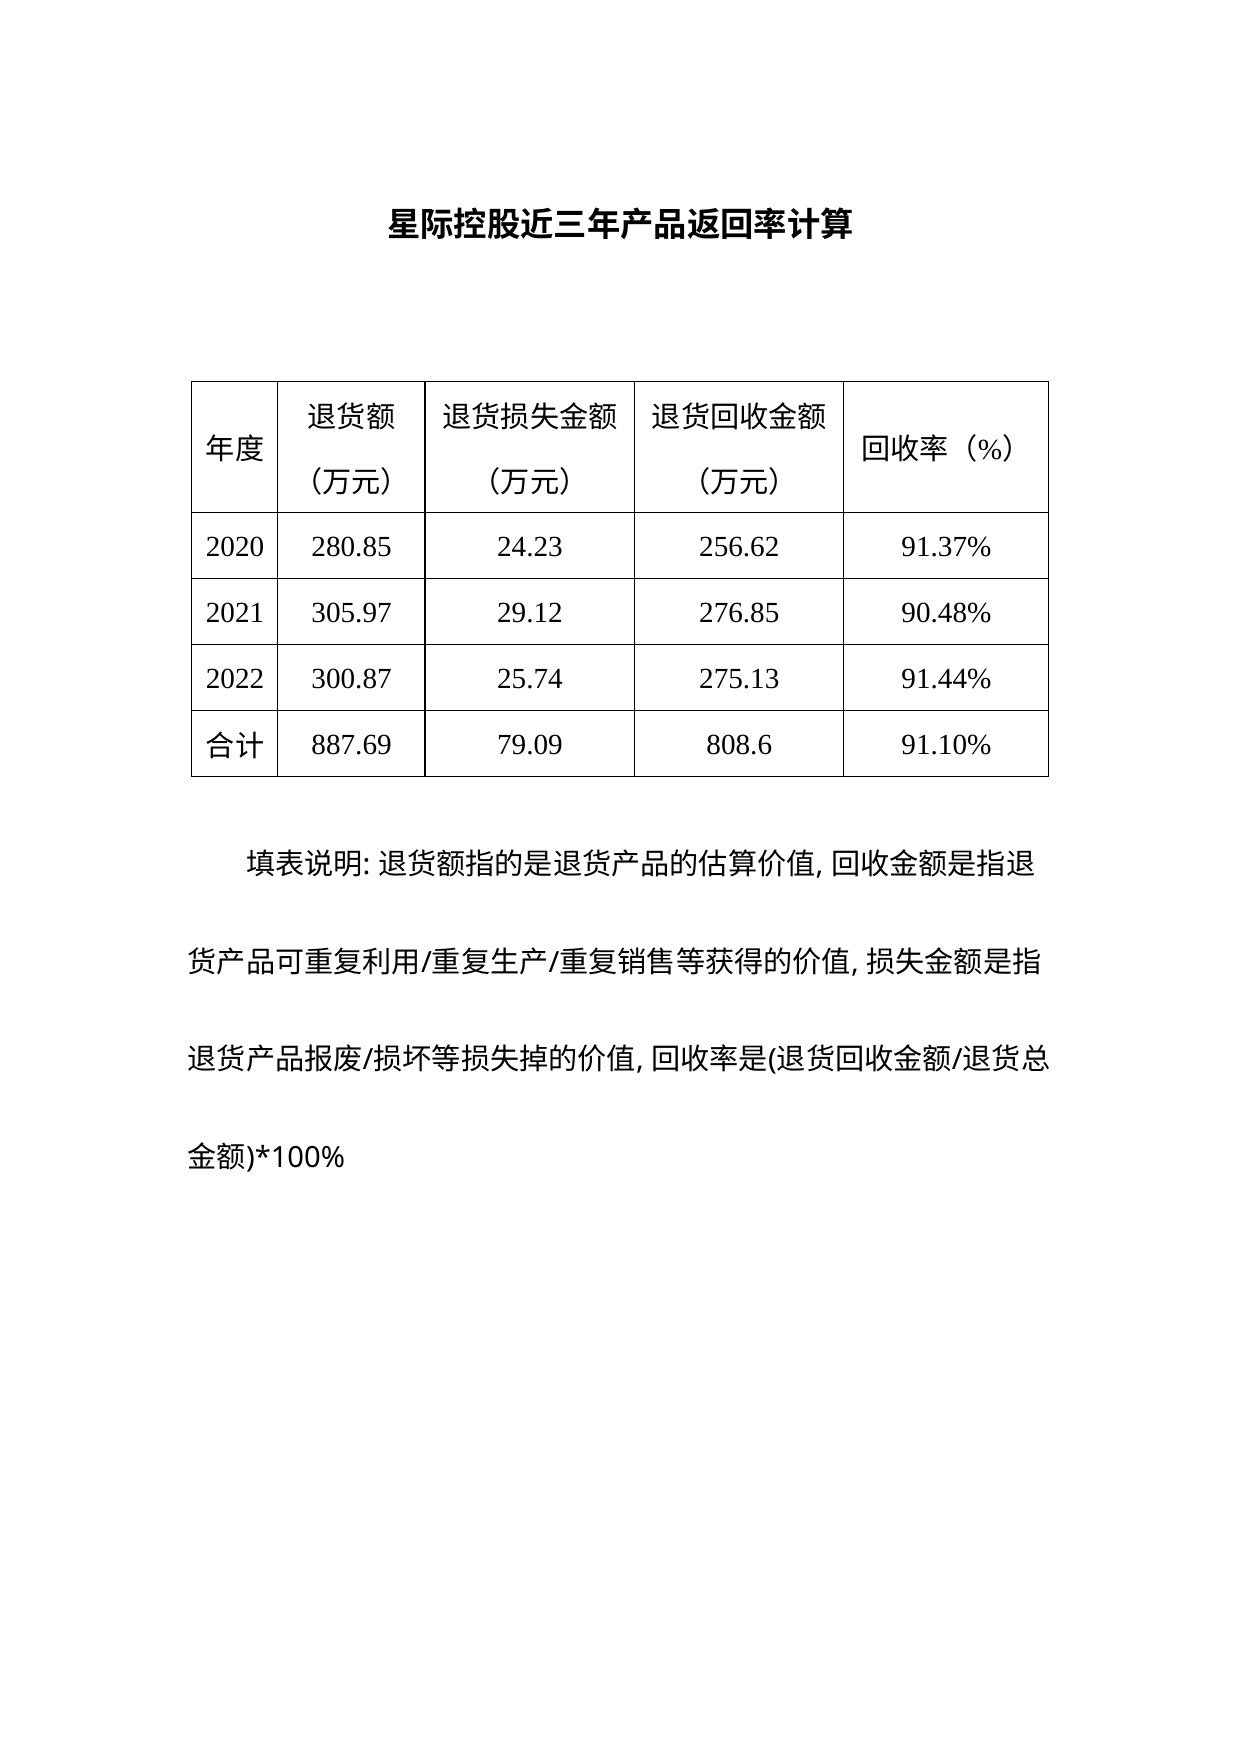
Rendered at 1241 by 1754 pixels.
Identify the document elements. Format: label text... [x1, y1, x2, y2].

table_cell 276.85 [635, 579, 843, 644]
table_cell 91.37% [844, 513, 1048, 578]
table_cell 887.69 [278, 711, 424, 776]
table_header 回收率（%） [844, 382, 1048, 512]
table_cell 2020 [192, 513, 277, 578]
table_cell 79.09 [426, 711, 634, 776]
table_cell 25.74 [426, 645, 634, 710]
table_cell 305.97 [278, 579, 424, 644]
table_cell 275.13 [635, 645, 843, 710]
table_header 退货回收金额 （万元） [635, 382, 843, 512]
table_cell 256.62 [635, 513, 843, 578]
table_cell 91.44% [844, 645, 1048, 710]
table_cell 2022 [192, 645, 277, 710]
table_cell 808.6 [635, 711, 843, 776]
table_header 退货损失金额 （万元） [426, 382, 634, 512]
table_cell 91.10% [844, 711, 1048, 776]
table_cell 合计 [192, 711, 277, 776]
table_cell 24.23 [426, 513, 634, 578]
table_cell 29.12 [426, 579, 634, 644]
table_header 年度 [192, 382, 277, 512]
text 填表说明: 退货额指的是退货产品的估算价值, 回收金额是指退货产品可重复利用/重复生产/重复销售等获得的价值, 损失金额是指退货产品报废/损坏等损失掉的价值, 回收率是(退货回收金额/退货总金额)*100% [187, 829, 1053, 1187]
table_cell 300.87 [278, 645, 424, 710]
table_cell 90.48% [844, 579, 1048, 644]
table_cell 2021 [192, 579, 277, 644]
table_cell 280.85 [278, 513, 424, 578]
subtitle 星际控股近三年产品返回率计算 [187, 189, 1053, 254]
table_header 退货额 （万元） [278, 382, 424, 512]
